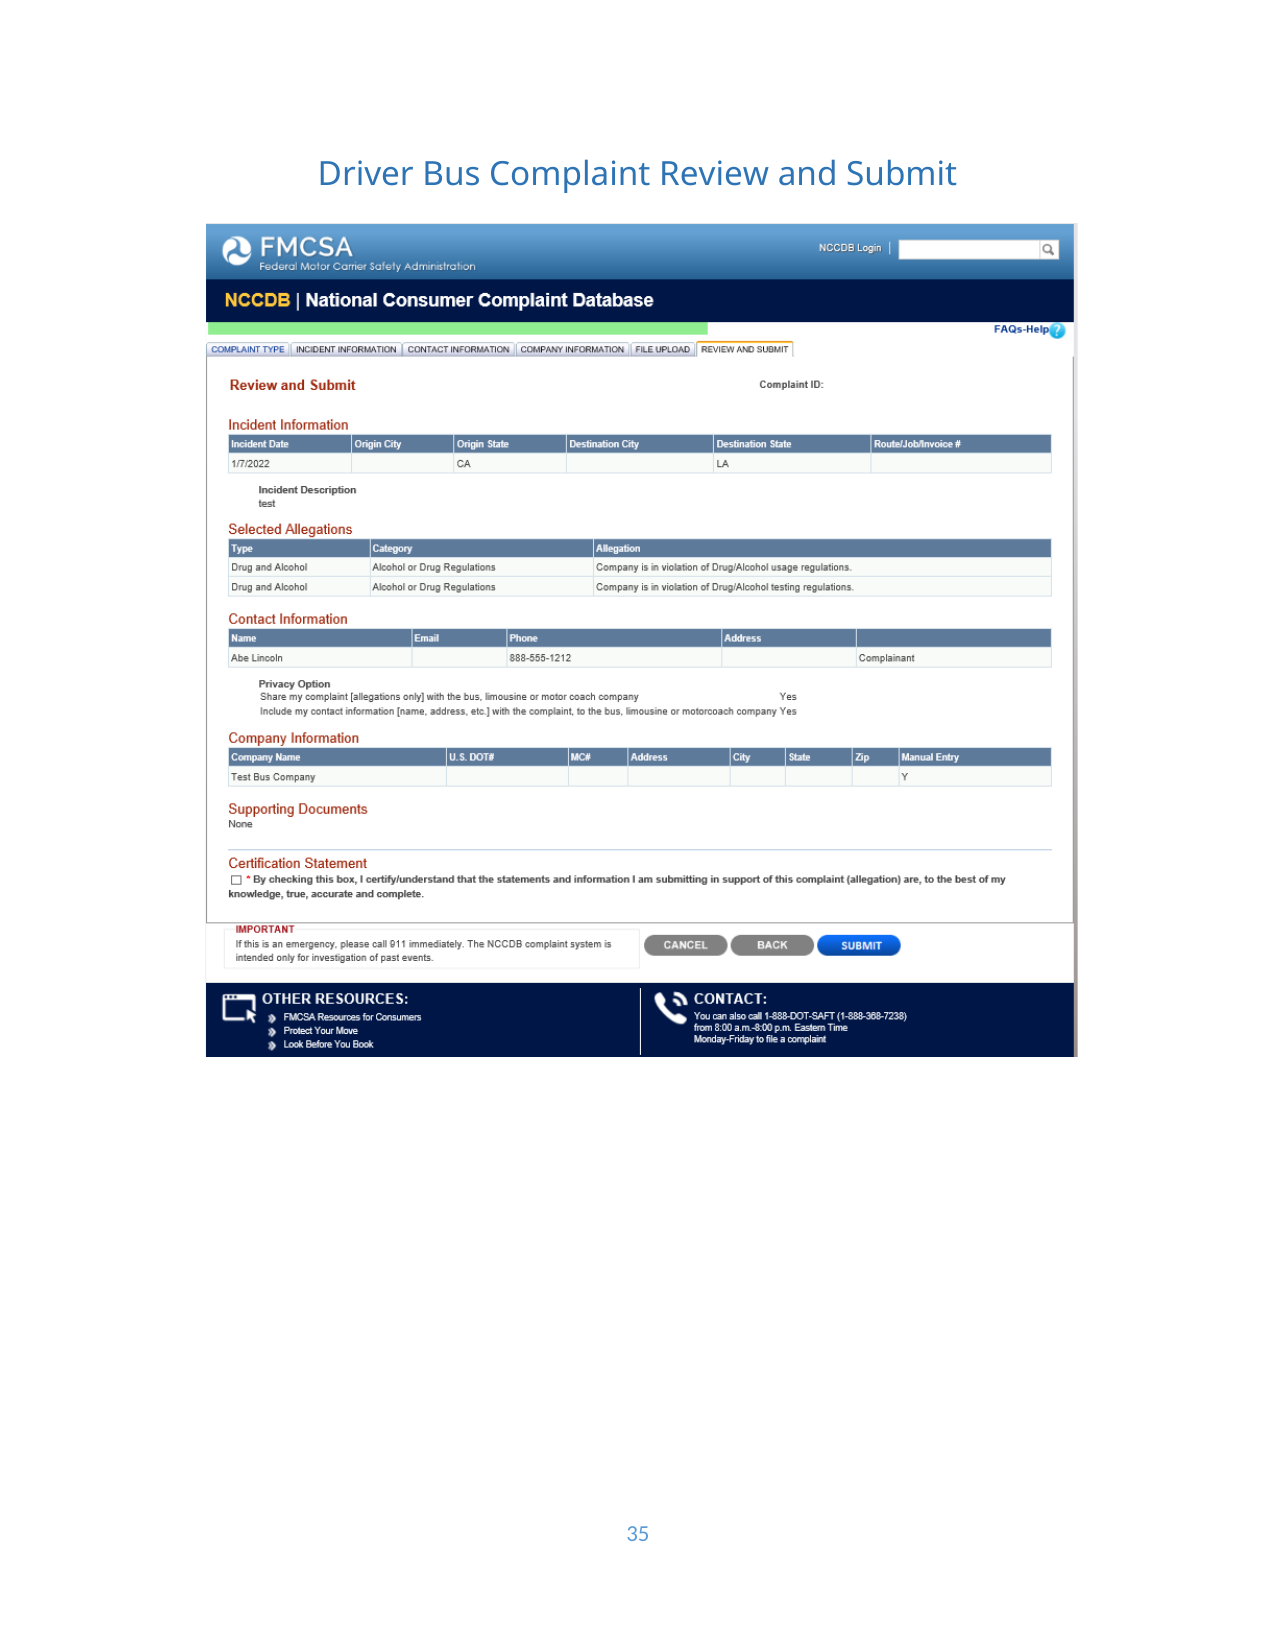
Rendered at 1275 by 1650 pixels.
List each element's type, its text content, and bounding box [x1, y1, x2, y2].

subtitle Driver Bus Complaint Review and Submit [150, 150, 1125, 195]
picture [205, 223, 1078, 1057]
